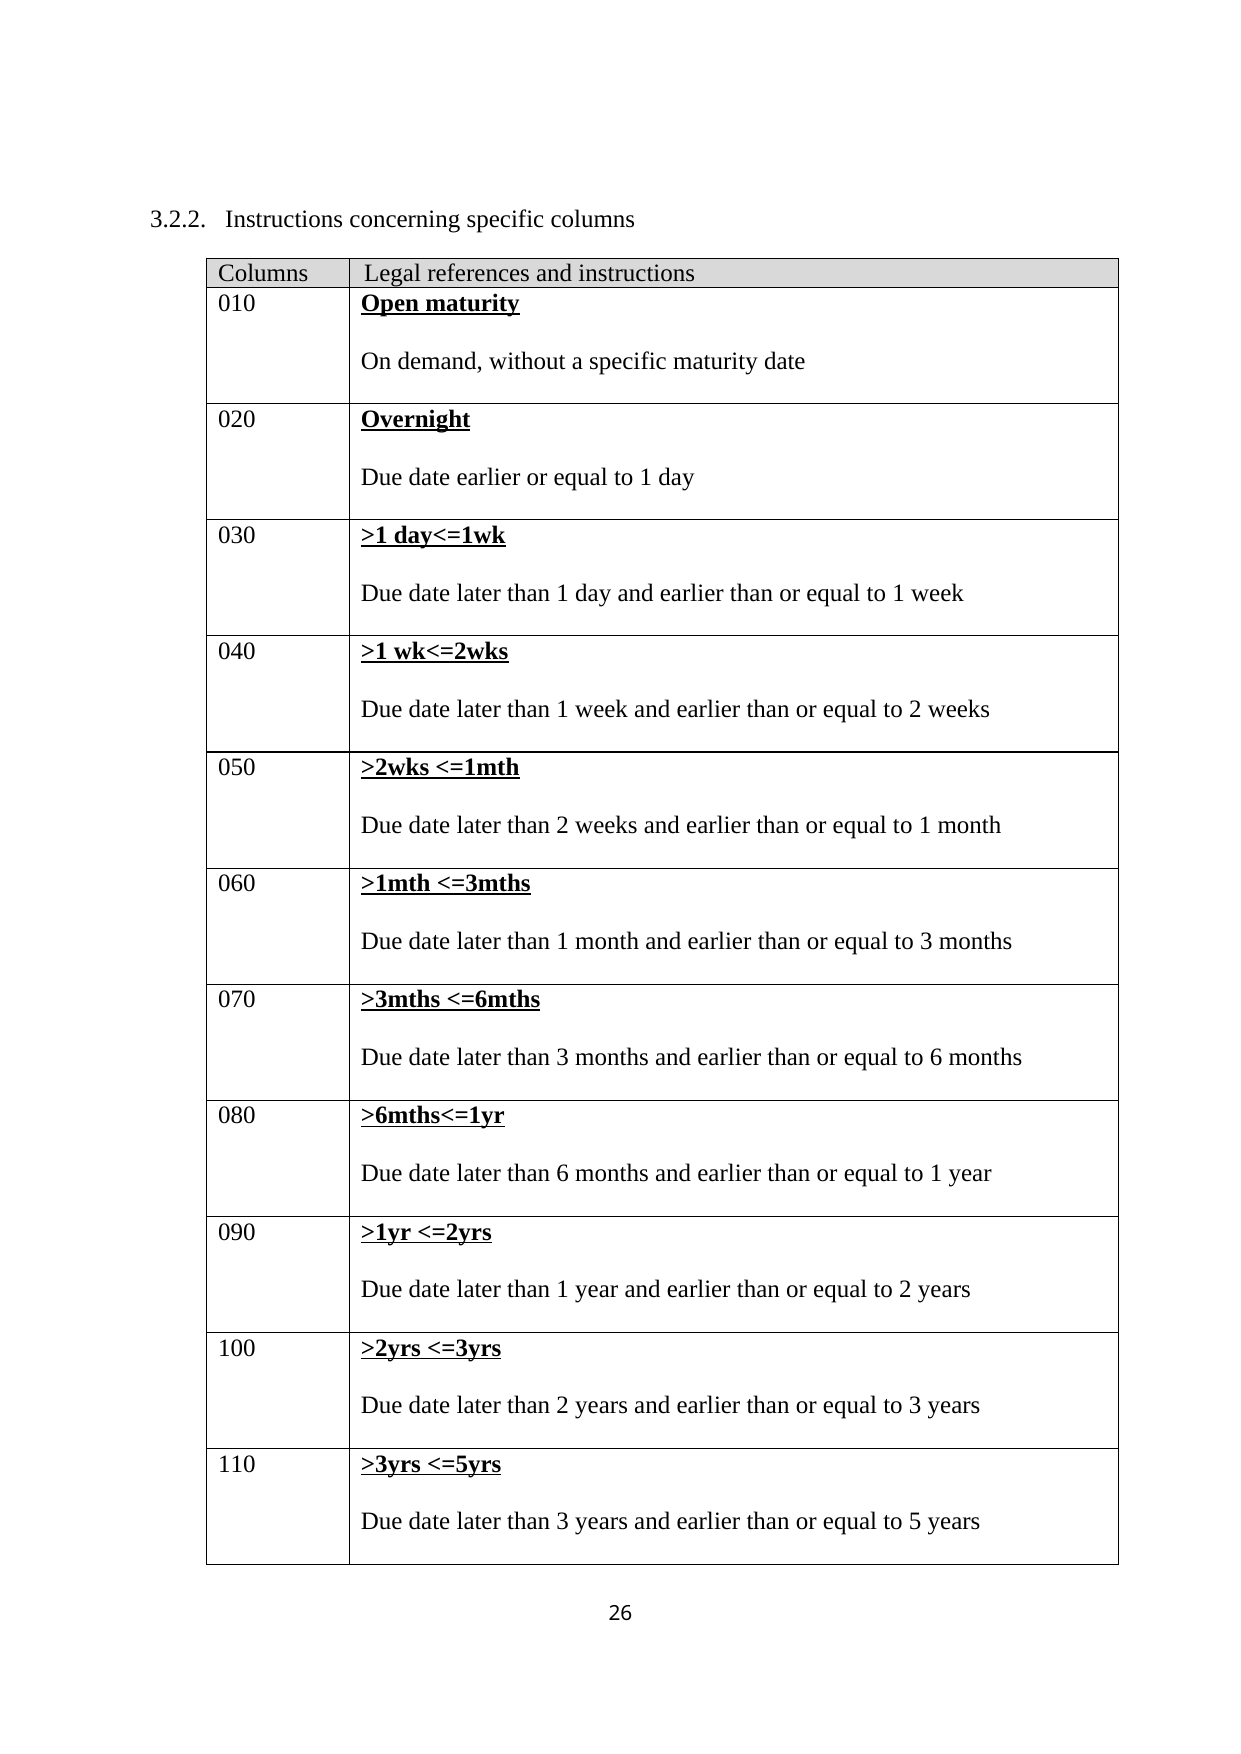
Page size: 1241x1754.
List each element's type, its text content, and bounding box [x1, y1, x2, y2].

table_cell 100 [207, 1333, 349, 1448]
table_cell >1 day<=1wk Due date later than 1 day and earlier than or equal to 1 week [350, 520, 1118, 635]
table_header Legal references and instructions [350, 259, 1118, 287]
table_cell 110 [207, 1449, 349, 1564]
table_cell 080 [207, 1101, 349, 1216]
table_cell >1yr <=2yrs Due date later than 1 year and earlier than or equal to 2 years [350, 1217, 1118, 1332]
table_cell >2yrs <=3yrs Due date later than 2 years and earlier than or equal to 3 years [350, 1333, 1118, 1448]
table_cell >6mths<=1yr Due date later than 6 months and earlier than or equal to 1 year [350, 1101, 1118, 1216]
table_cell >3mths <=6mths Due date later than 3 months and earlier than or equal to 6 months [350, 985, 1118, 1099]
table_cell Overnight Due date earlier or equal to 1 day [350, 404, 1118, 519]
table_cell 060 [207, 869, 349, 983]
table_cell 030 [207, 520, 349, 635]
table_cell 090 [207, 1217, 349, 1332]
table_cell >2wks <=1mth Due date later than 2 weeks and earlier than or equal to 1 month [350, 753, 1118, 867]
table_cell 050 [207, 753, 349, 867]
list Instructions concerning specific columns [150, 204, 1090, 232]
table_cell 010 [207, 288, 349, 403]
table_cell 070 [207, 985, 349, 1099]
table_cell 040 [207, 636, 349, 751]
table_cell >3yrs <=5yrs Due date later than 3 years and earlier than or equal to 5 years [350, 1449, 1118, 1564]
table_cell >1mth <=3mths Due date later than 1 month and earlier than or equal to 3 months [350, 869, 1118, 983]
table_cell 020 [207, 404, 349, 519]
table_cell >1 wk<=2wks Due date later than 1 week and earlier than or equal to 2 weeks [350, 636, 1118, 751]
table_cell Open maturity On demand, without a specific maturity date [350, 288, 1118, 403]
table_header Columns [207, 259, 349, 287]
